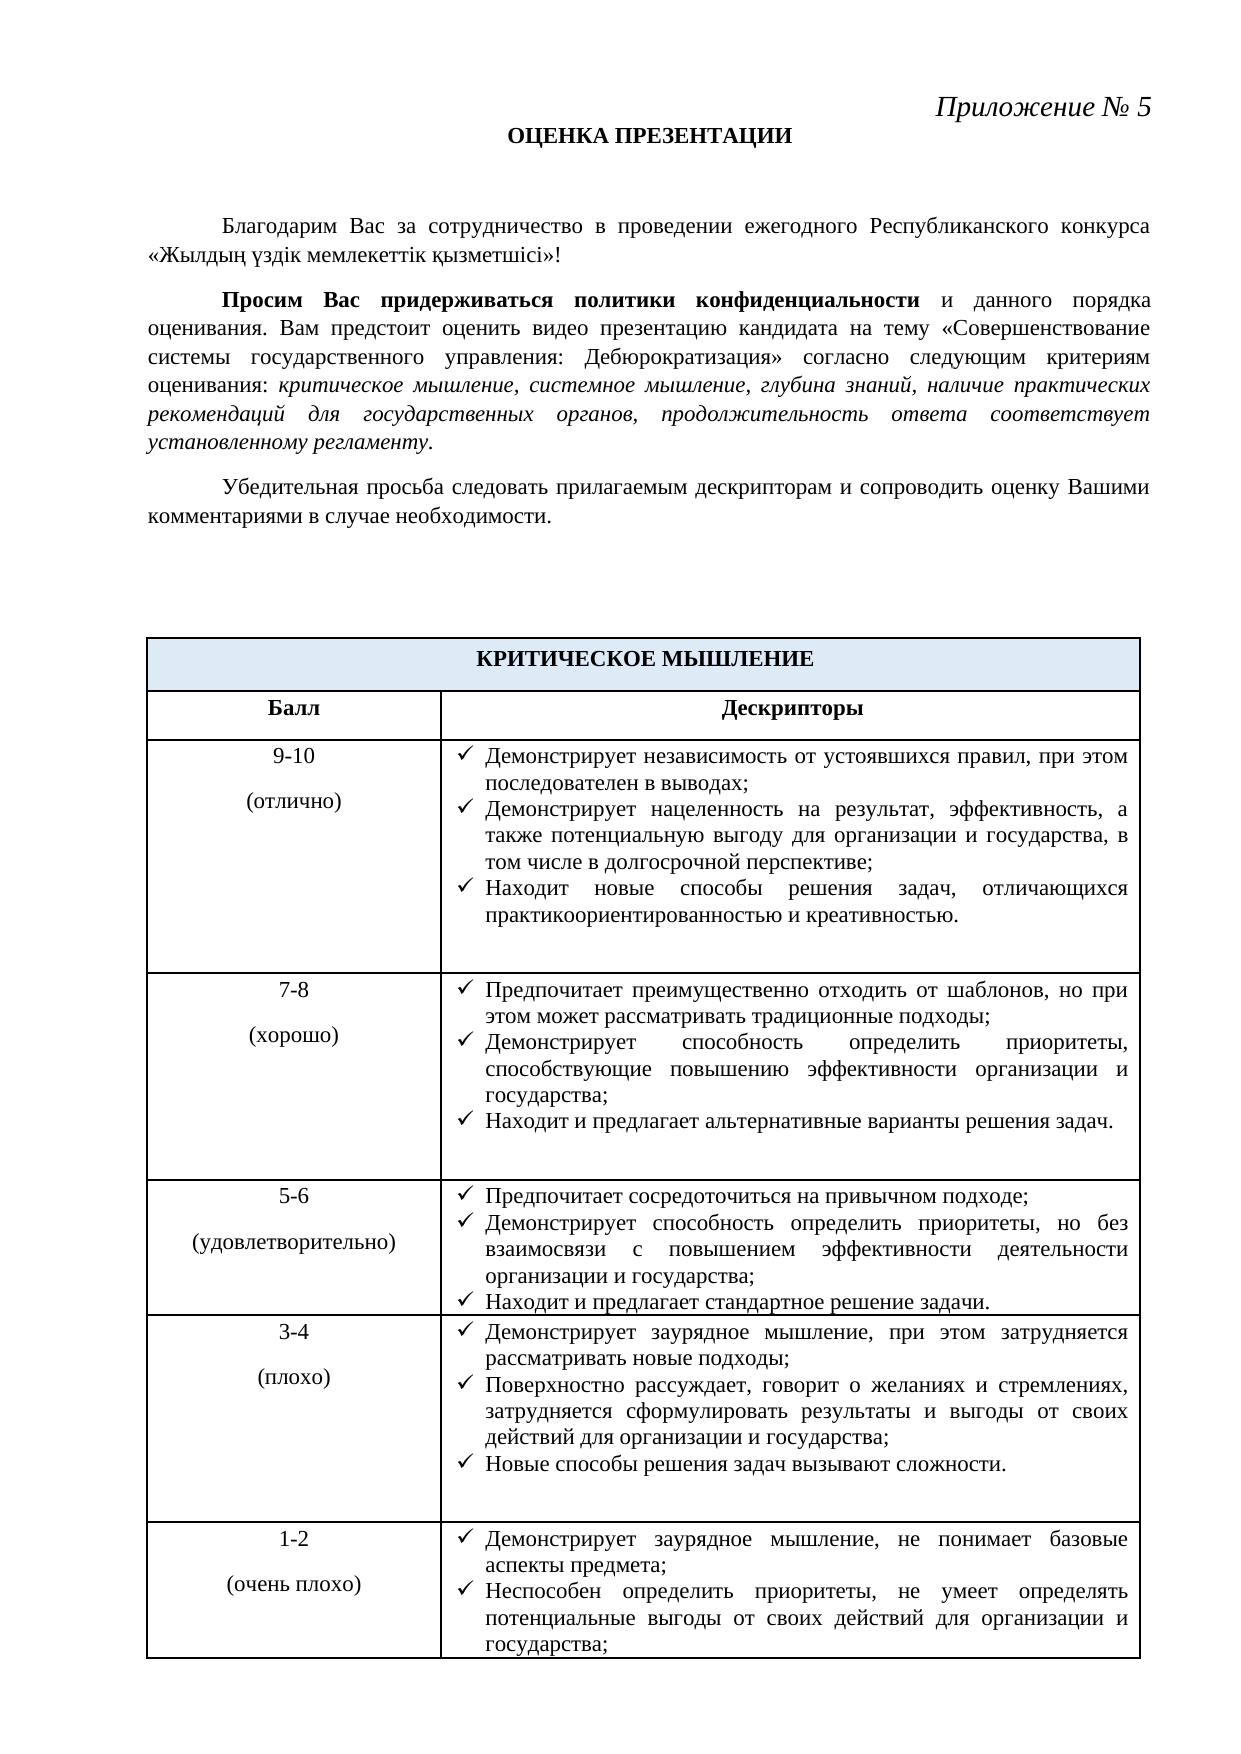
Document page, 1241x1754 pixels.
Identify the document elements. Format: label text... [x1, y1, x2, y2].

table_header КРИТИЧЕСКОЕ МЫШЛЕНИЕ [148, 639, 1139, 690]
table_cell 3-4 (плохо) [148, 1316, 440, 1521]
text ОЦЕНКА ПРЕЗЕНТАЦИИ [148, 122, 1152, 148]
table_cell 1-2 (очень плохо) [148, 1523, 440, 1657]
table_cell Дескрипторы [442, 692, 1139, 739]
table_cell 5-6 (удовлетворительно) [148, 1181, 440, 1314]
table_cell Демонстрирует заурядное мышление, при этом затрудняется рассматривать новые подходы; Поверхностно рассуждает, говорит о желаниях и стремлениях, затрудняется сформулировать результаты и выгоды от своих действий для организации и государства; Новые способы решения задач вызывают сложности. [442, 1316, 1139, 1521]
table_cell Демонстрирует независимость от устоявшихся правил, при этом последователен в выводах; Демонстрирует нацеленность на результат, эффективность, а также потенциальную выгоду для организации и государства, в том числе в долгосрочной перспективе; Находит новые способы решения задач, отличающихся практикоориентированностью и креативностью. [442, 741, 1139, 972]
text Просим Вас придерживаться политики конфиденциальности и данного порядка оценивания. Вам предстоит оценить видео презентацию кандидата на тему «Совершенствование системы государственного управления: Дебюрократизация» согласно следующим критериям оценивания: критическое мышление, системное мышление, глубина знаний, наличие практических рекомендаций для государственных органов, продолжительность ответа соответствует установленному регламенту. [148, 286, 1152, 454]
table_cell Предпочитает сосредоточиться на привычном подходе; Демонстрирует способность определить приоритеты, но без взаимосвязи с повышением эффективности деятельности организации и государства; Находит и предлагает стандартное решение задачи. [442, 1181, 1139, 1314]
text Убедительная просьба следовать прилагаемым дескрипторам и сопроводить оценку Вашими комментариями в случае необходимости. [148, 473, 1152, 528]
table_cell Предпочитает преимущественно отходить от шаблонов, но при этом может рассматривать традиционные подходы; Демонстрирует способность определить приоритеты, способствующие повышению эффективности организации и государства; Находит и предлагает альтернативные варианты решения задач. [442, 974, 1139, 1179]
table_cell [442, 1523, 1139, 1657]
text Благодарим Вас за сотрудничество в проведении ежегодного Республиканского конкурса «Жылдың үздік мемлекеттік қызметшісі»! [148, 212, 1152, 267]
table_cell 7-8 (хорошо) [148, 974, 440, 1179]
table_cell Балл [148, 692, 440, 739]
table_cell 9-10 (отлично) [148, 741, 440, 972]
text Приложение № 5 [148, 89, 1152, 122]
